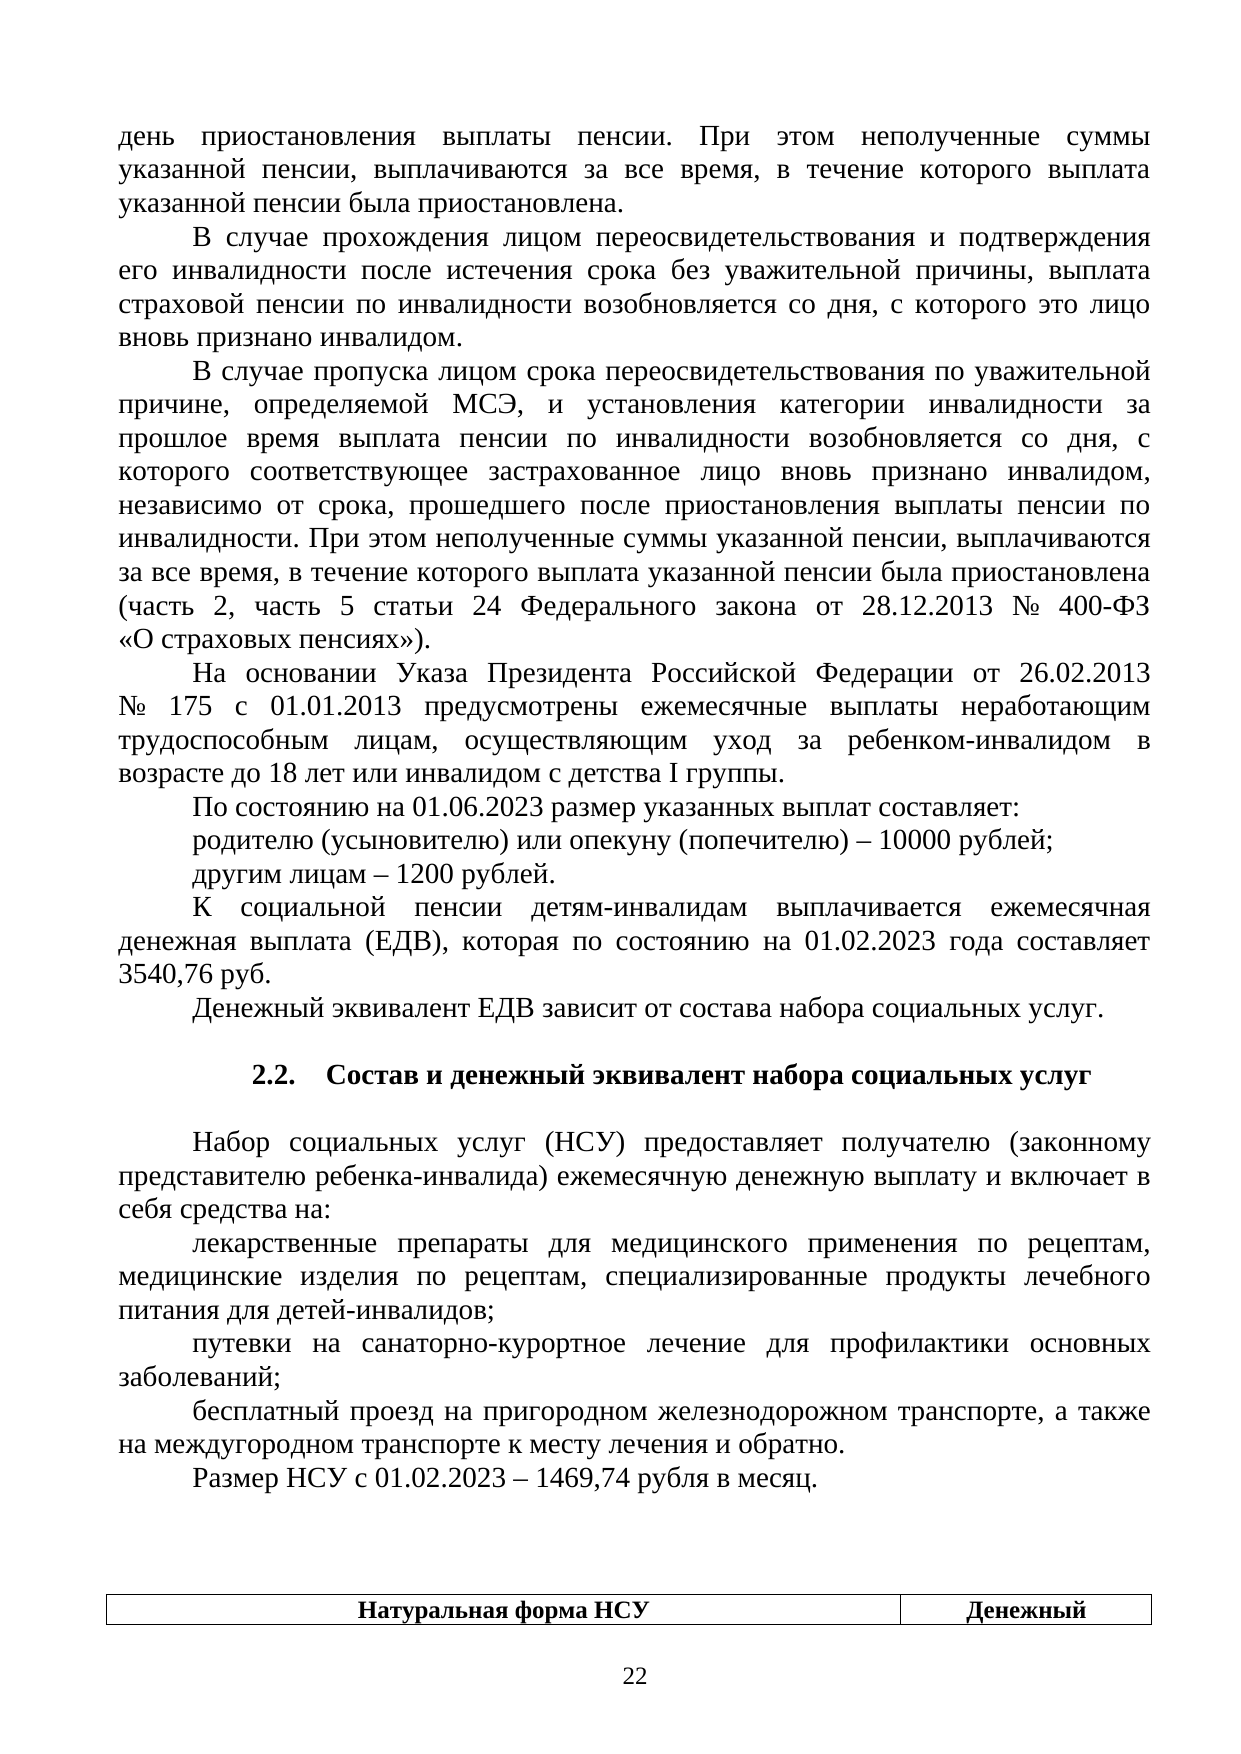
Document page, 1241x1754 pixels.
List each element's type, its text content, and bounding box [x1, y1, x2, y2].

text В случае пропуска лицом срока переосвидетельствования по уважительной причине, определяемой МСЭ, и установления категории инвалидности за прошлое время выплата пенсии по инвалидности возобновляется со дня, с которого соответствующее застрахованное лицо вновь признано инвалидом, независимо от срока, прошедшего после приостановления выплаты пенсии по инвалидности. При этом неполученные суммы указанной пенсии, выплачиваются за все время, в течение которого выплата указанной пенсии была приостановлена (часть 2, часть 5 статьи 24 Федерального закона от 28.12.2013 № 400-ФЗ «О страховых пенсиях»). [118, 353, 1152, 655]
text другим лицам ‒ 1200 рублей. [118, 856, 1152, 889]
text На основании Указа Президента Российской Федерации от 26.02.2013 № 175 с 01.01.2013 предусмотрены ежемесячные выплаты неработающим трудоспособным лицам, осуществляющим уход за ребенком-инвалидом в возрасте до 18 лет или инвалидом с детства I группы. [118, 655, 1152, 789]
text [118, 118, 1152, 219]
text К социальной пенсии детям-инвалидам выплачивается ежемесячная денежная выплата (ЕДВ), которая по состоянию на 01.02.2023 года составляет 3540,76 руб. [118, 889, 1152, 990]
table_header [901, 1595, 1151, 1624]
text лекарственные препараты для медицинского применения по рецептам, медицинские изделия по рецептам, специализированные продукты лечебного питания для детей-инвалидов; [118, 1225, 1152, 1326]
text путевки на санаторно-курортное лечение для профилактики основных заболеваний; [118, 1326, 1152, 1393]
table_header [107, 1595, 900, 1624]
text Денежный эквивалент ЕДВ зависит от состава набора социальных услуг. [118, 990, 1152, 1024]
text В случае прохождения лицом переосвидетельствования и подтверждения его инвалидности после истечения срока без уважительной причины, выплата страховой пенсии по инвалидности возобновляется со дня, с которого это лицо вновь признано инвалидом. [118, 219, 1152, 353]
text Размер НСУ с 01.02.2023 – 1469,74 рубля в месяц. [118, 1460, 1152, 1493]
text Набор социальных услуг (НСУ) предоставляет получателю (законному представителю ребенка-инвалида) ежемесячную денежную выплату и включает в себя средства на: [118, 1124, 1152, 1225]
text По состоянию на 01.06.2023 размер указанных выплат составляет: [118, 789, 1152, 822]
list Состав и денежный эквивалент набора социальных услуг [118, 1057, 1152, 1091]
text родителю (усыновителю) или опекуну (попечителю) ‒ 10000 рублей; [118, 822, 1152, 856]
text бесплатный проезд на пригородном железнодорожном транспорте, а также на междугородном транспорте к месту лечения и обратно. [118, 1393, 1152, 1460]
